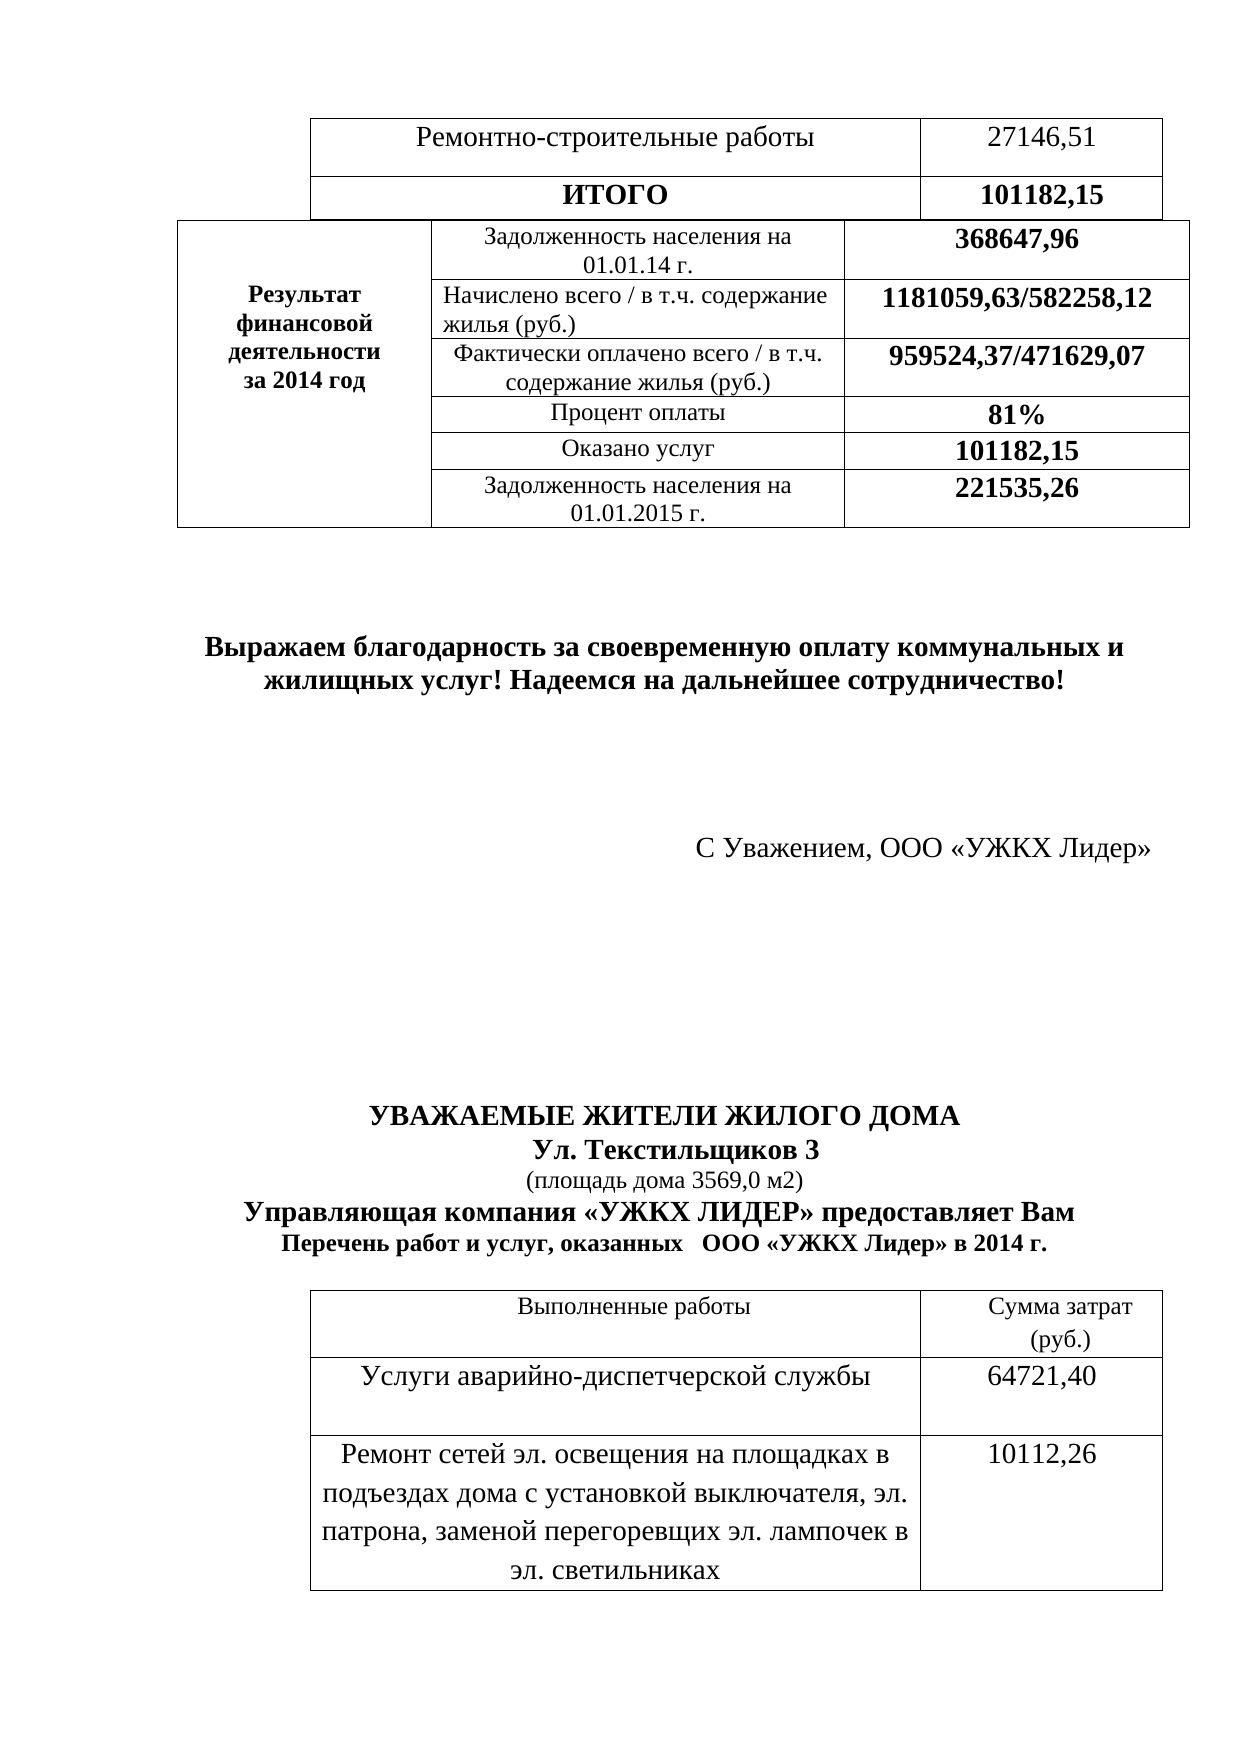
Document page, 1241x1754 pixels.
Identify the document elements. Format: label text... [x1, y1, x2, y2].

table_cell Ремонтно-строительные работы [311, 119, 920, 176]
table_cell 81% [845, 397, 1189, 432]
table_header Результат финансовой деятельности за 2014 год [178, 221, 431, 527]
text УВАЖАЕМЫЕ ЖИТЕЛИ ЖИЛОГО ДОМА [177, 1098, 1152, 1132]
table_cell Фактически оплачено всего / в т.ч. содержание жилья (руб.) [432, 339, 844, 396]
table_cell 1181059,63/582258,12 [845, 280, 1189, 337]
text Ул. Текстильщиков 3 [177, 1132, 1152, 1166]
table_cell 101182,15 [845, 433, 1189, 469]
table_cell Процент оплаты [432, 397, 844, 432]
table_cell 64721,40 [921, 1358, 1162, 1435]
table_header Сумма затрат (руб.) [921, 1291, 1162, 1357]
text (площадь дома 3569,0 м2) [177, 1166, 1152, 1194]
table_cell Начислено всего / в т.ч. содержание жилья (руб.) [432, 280, 844, 337]
table_cell Оказано услуг [432, 433, 844, 469]
text Выражаем благодарность за своевременную оплату коммунальных и жилищных услуг! Надеемся на дальнейшее сотрудничество! [177, 629, 1152, 696]
text С Уважением, ООО «УЖКХ Лидер» [177, 830, 1152, 864]
table_header 368647,96 [845, 221, 1189, 279]
table_header Выполненные работы [311, 1291, 920, 1357]
text Управляющая компания «УЖКХ ЛИДЕР» предоставляет Вам [177, 1194, 1152, 1228]
table_cell 959524,37/471629,07 [845, 339, 1189, 396]
table_cell 27146,51 [921, 119, 1162, 176]
table_cell 221535,26 [845, 470, 1189, 527]
table_cell Ремонт сетей эл. освещения на площадках в подъездах дома с установкой выключателя, эл. патрона, заменой перегоревщих эл. лампочек в эл. светильниках [311, 1436, 920, 1590]
table_cell 10112,26 [921, 1436, 1162, 1590]
table_header Задолженность населения на 01.01.14 г. [432, 221, 844, 279]
table_cell Услуги аварийно-диспетчерской службы [311, 1358, 920, 1435]
table_cell 101182,15 [921, 177, 1162, 219]
text Перечень работ и услуг, оказанных ООО «УЖКХ Лидер» в 2014 г. [177, 1228, 1152, 1257]
table_cell Задолженность населения на 01.01.2015 г. [432, 470, 844, 527]
table_cell ИТОГО [311, 177, 920, 219]
